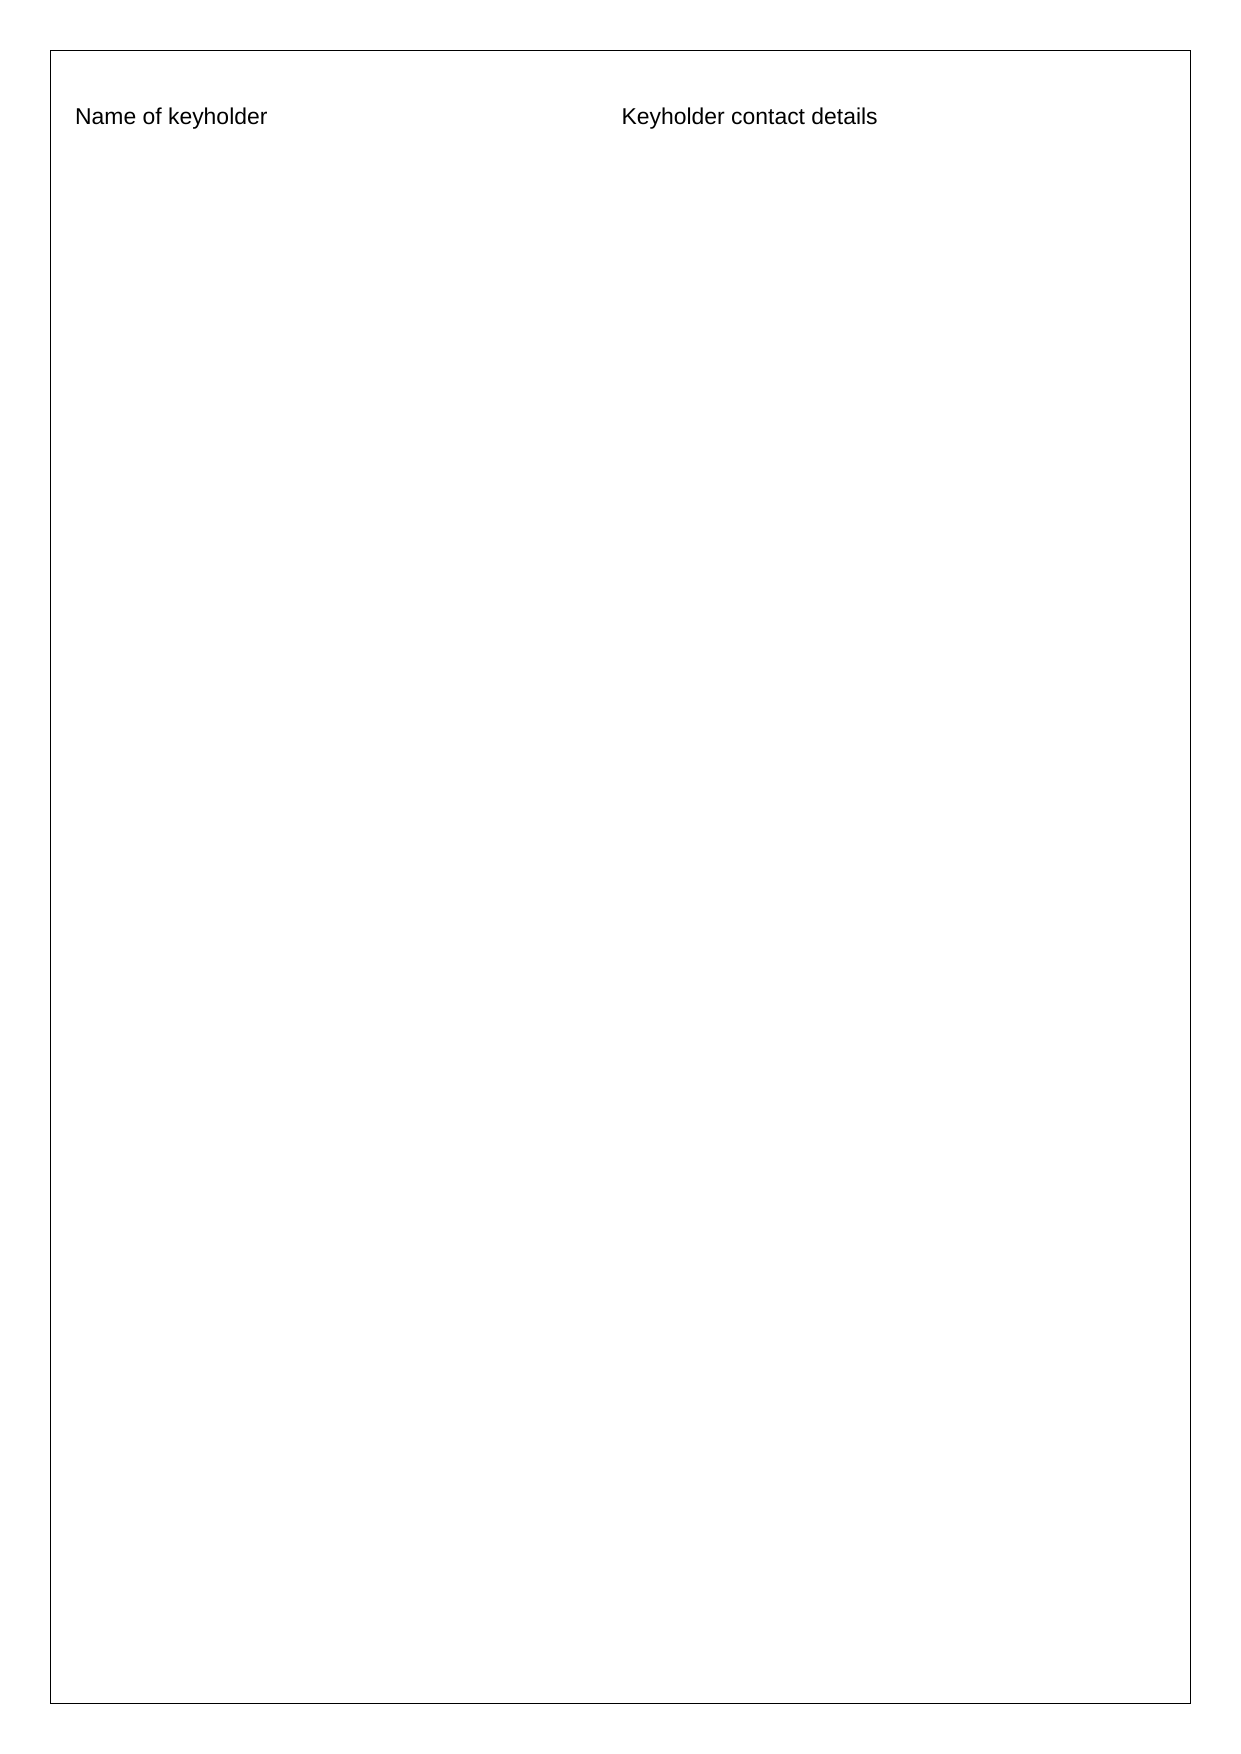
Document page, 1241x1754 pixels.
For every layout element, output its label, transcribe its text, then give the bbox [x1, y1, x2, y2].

text Name of keyholder Keyholder contact details [75, 103, 1165, 129]
